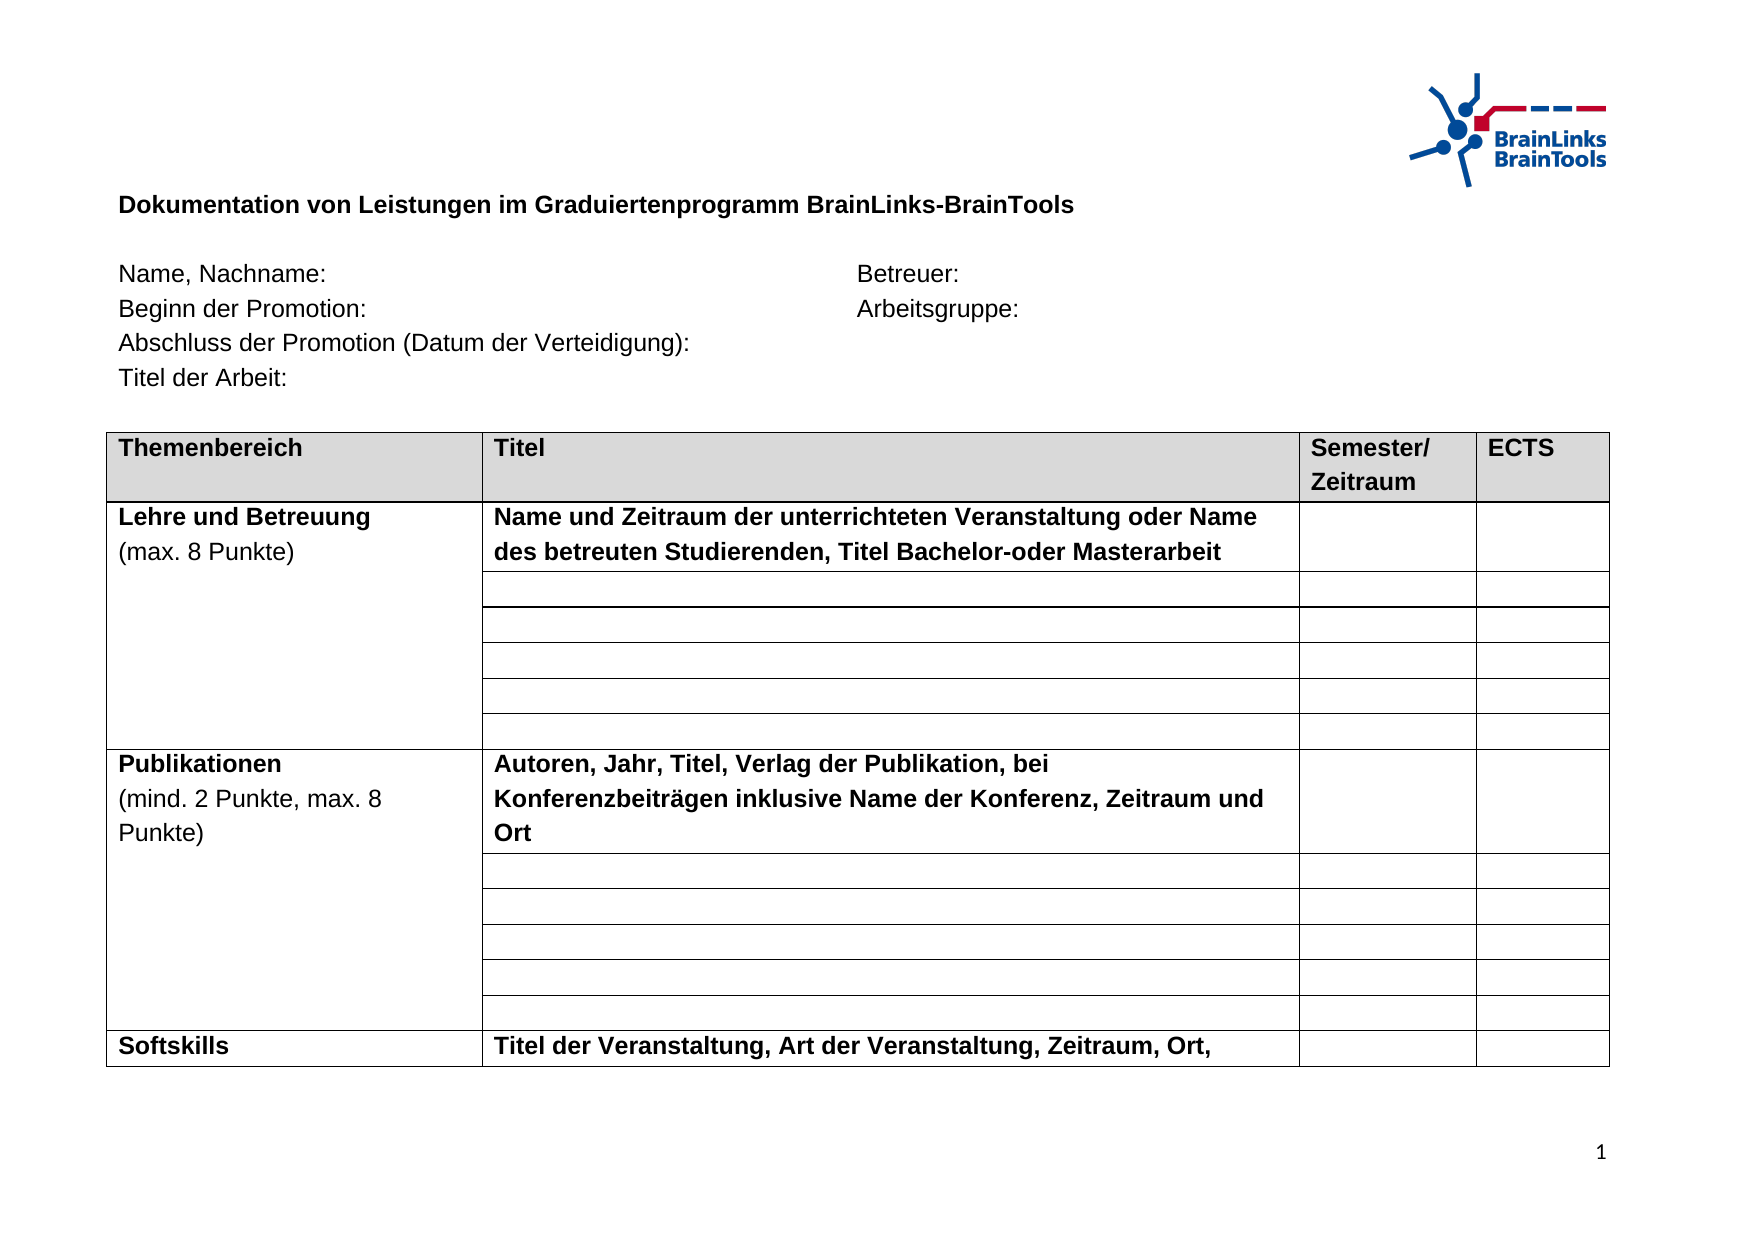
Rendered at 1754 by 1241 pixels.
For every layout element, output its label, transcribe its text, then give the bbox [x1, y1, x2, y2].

table_cell [1300, 643, 1476, 677]
table_cell [1477, 714, 1609, 748]
table_cell [1477, 925, 1609, 959]
text Abschluss der Promotion (Datum der Verteidigung): [118, 328, 1606, 357]
table_header ECTS [1477, 433, 1609, 501]
table_cell [1300, 925, 1476, 959]
table_cell Publikationen (mind. 2 Punkte, max. 8 Punkte) [107, 750, 482, 1030]
table_cell Softskills (mind. 2 Punkte, max. 8 Punkte) [107, 1031, 482, 1066]
table_cell [1477, 572, 1609, 606]
table_cell [1300, 854, 1476, 888]
table_cell [1300, 503, 1476, 571]
table_header Themenbereich [107, 433, 482, 501]
table_cell [1300, 714, 1476, 748]
table_cell [1477, 960, 1609, 994]
table_cell Autoren, Jahr, Titel, Verlag der Publikation, bei Konferenzbeiträgen inklusive Name der Konferenz, Zeitraum und Ort [483, 750, 1299, 852]
table_cell [483, 996, 1299, 1030]
table_cell [483, 643, 1299, 677]
text Name, Nachname: Betreuer: [118, 259, 1606, 288]
table_cell [483, 572, 1299, 606]
text Titel der Arbeit: [118, 363, 1606, 392]
table_cell [1477, 679, 1609, 713]
table_cell [1477, 996, 1609, 1030]
picture [1408, 73, 1607, 191]
table_cell [483, 925, 1299, 959]
table_cell [1300, 889, 1476, 923]
table_cell [1300, 960, 1476, 994]
table_header Semester/ Zeitraum [1300, 433, 1476, 501]
text Beginn der Promotion: Arbeitsgruppe: [118, 294, 1606, 323]
table_cell [1300, 608, 1476, 642]
table_cell Name und Zeitraum der unterrichteten Veranstaltung oder Name des betreuten Studierenden, Titel Bachelor-oder Masterarbeit [483, 503, 1299, 571]
table_cell [1477, 503, 1609, 571]
table_cell [1477, 854, 1609, 888]
table_cell [483, 960, 1299, 994]
table_cell [483, 679, 1299, 713]
table_cell [1477, 643, 1609, 677]
table_cell [1477, 608, 1609, 642]
table_cell [483, 608, 1299, 642]
text Dokumentation von Leistungen im Graduiertenprogramm BrainLinks-BrainTools [118, 191, 1606, 219]
table_cell [1477, 750, 1609, 852]
table_cell [1300, 572, 1476, 606]
table_header Titel [483, 433, 1299, 501]
table_cell [1300, 679, 1476, 713]
table_cell [483, 714, 1299, 748]
table_cell [483, 854, 1299, 888]
table_cell [483, 889, 1299, 923]
table_cell Lehre und Betreuung (max. 8 Punkte) [107, 503, 482, 748]
table_cell [1477, 1031, 1609, 1066]
table_cell Titel der Veranstaltung, Art der Veranstaltung, Zeitraum, Ort, Veranstalter [483, 1031, 1299, 1066]
table_cell [1477, 889, 1609, 923]
table_cell [1300, 750, 1476, 852]
table_cell [1300, 1031, 1476, 1066]
table_cell [1300, 996, 1476, 1030]
